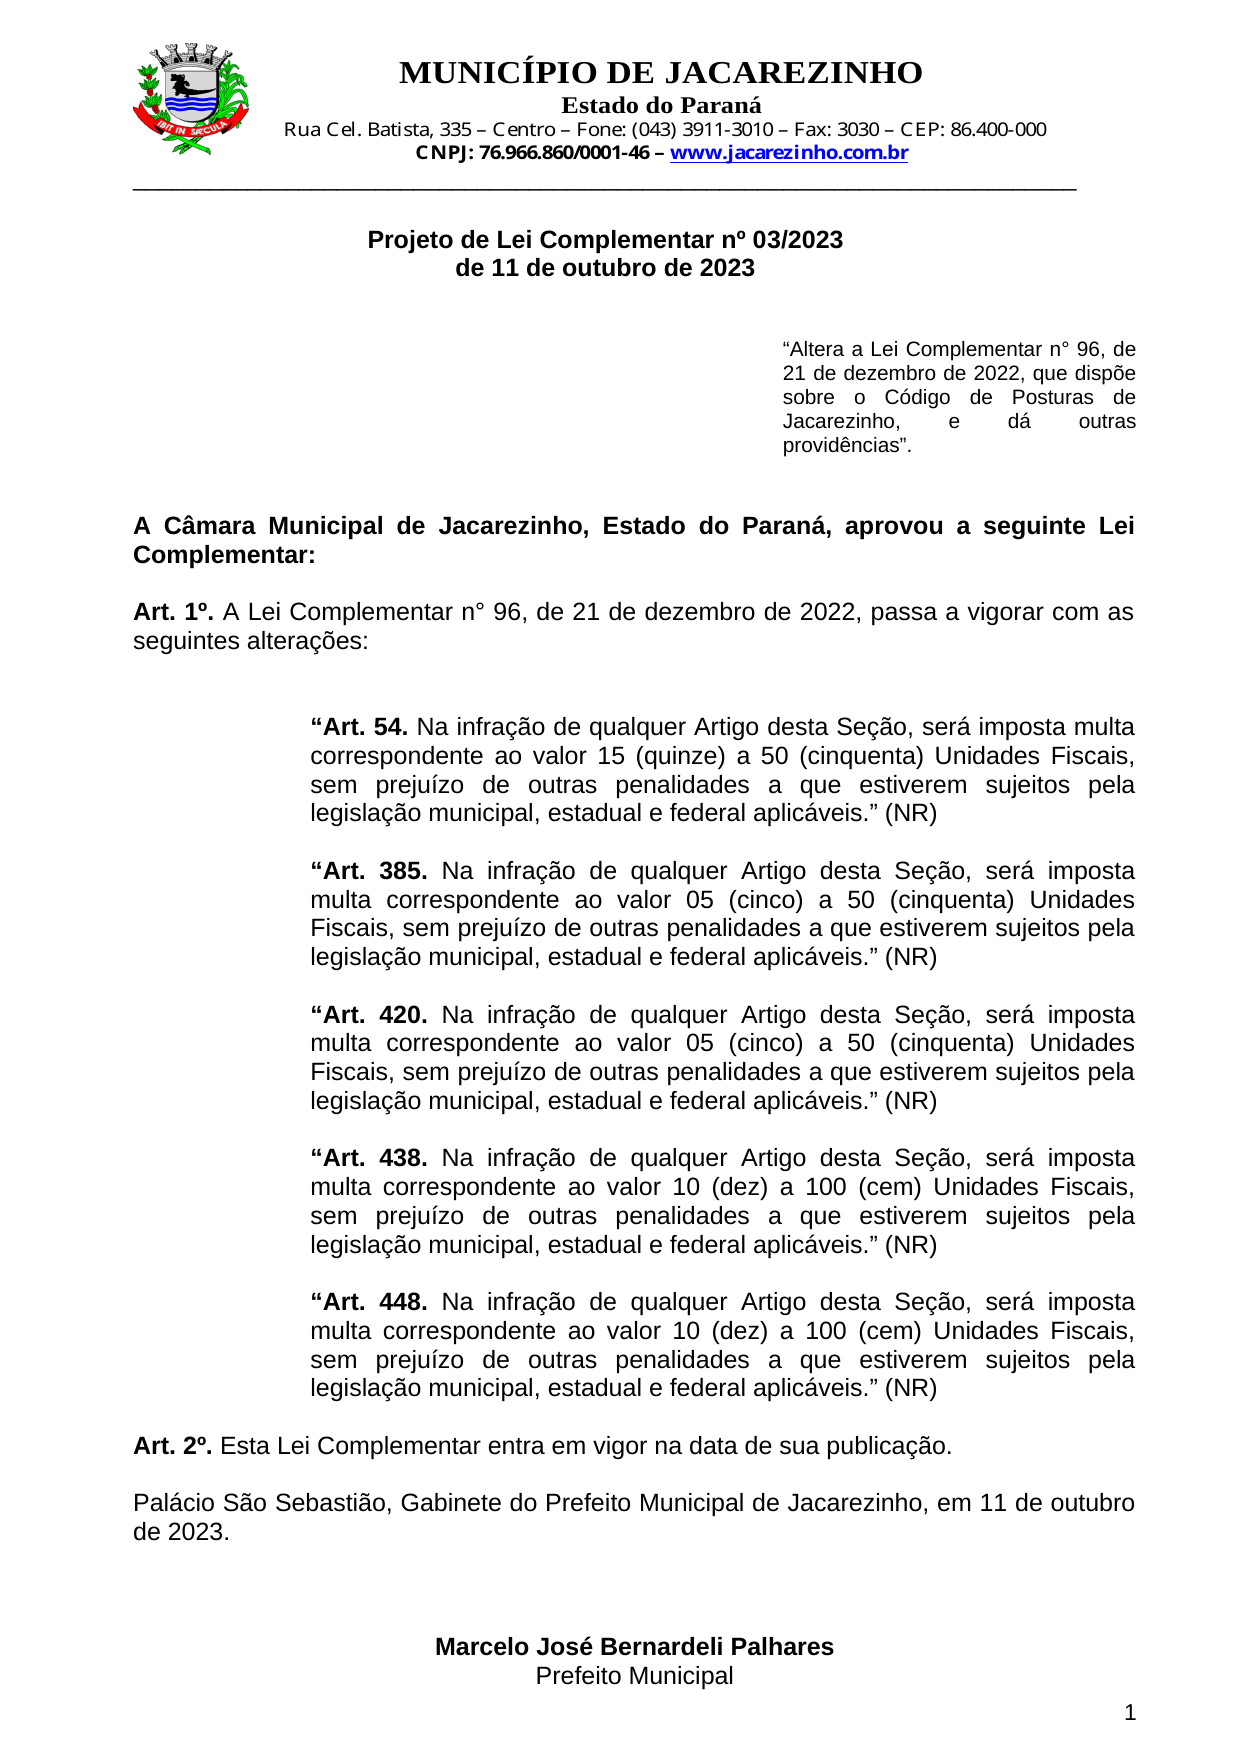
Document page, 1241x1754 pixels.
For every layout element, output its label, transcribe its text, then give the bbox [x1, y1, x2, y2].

text Palácio São Sebastião, Gabinete do Prefeito Municipal de Jacarezinho, em 11 de outubro de 2023. [133, 1488, 1137, 1546]
text Art. 2º. Esta Lei Complementar entra em vigor na data de sua publicação. [133, 1431, 1137, 1460]
title de 11 de outubro de 2023 [74, 253, 1137, 282]
text Marcelo José Bernardeli Palhares [133, 1632, 1137, 1661]
text “Altera a Lei Complementar n° 96, de 21 de dezembro de 2022, que dispõe sobre o Código de Posturas de Jacarezinho, e dá outras providências”. [783, 337, 1137, 457]
text Prefeito Municipal [133, 1661, 1137, 1690]
text “Art. 420. Na infração de qualquer Artigo desta Seção, será imposta multa correspondente ao valor 05 (cinco) a 50 (cinquenta) Unidades Fiscais, sem prejuízo de outras penalidades a que estiverem sujeitos pela legislação municipal, estadual e federal aplicáveis.” (NR) [310, 1000, 1137, 1115]
text “Art. 438. Na infração de qualquer Artigo desta Seção, será imposta multa correspondente ao valor 10 (dez) a 100 (cem) Unidades Fiscais, sem prejuízo de outras penalidades a que estiverem sujeitos pela legislação municipal, estadual e federal aplicáveis.” (NR) [310, 1143, 1137, 1258]
text “Art. 385. Na infração de qualquer Artigo desta Seção, será imposta multa correspondente ao valor 05 (cinco) a 50 (cinquenta) Unidades Fiscais, sem prejuízo de outras penalidades a que estiverem sujeitos pela legislação municipal, estadual e federal aplicáveis.” (NR) [310, 856, 1137, 971]
text “Art. 448. Na infração de qualquer Artigo desta Seção, será imposta multa correspondente ao valor 10 (dez) a 100 (cem) Unidades Fiscais, sem prejuízo de outras penalidades a que estiverem sujeitos pela legislação municipal, estadual e federal aplicáveis.” (NR) [310, 1287, 1137, 1402]
title Projeto de Lei Complementar nº 03/2023 [74, 225, 1137, 253]
text “Art. 54. Na infração de qualquer Artigo desta Seção, será imposta multa correspondente ao valor 15 (quinze) a 50 (cinquenta) Unidades Fiscais, sem prejuízo de outras penalidades a que estiverem sujeitos pela legislação municipal, estadual e federal aplicáveis.” (NR) [310, 712, 1137, 827]
text A Câmara Municipal de Jacarezinho, Estado do Paraná, aprovou a seguinte Lei Complementar: [133, 511, 1137, 568]
text Art. 1º. A Lei Complementar n° 96, de 21 de dezembro de 2022, passa a vigorar com as seguintes alterações: [133, 597, 1137, 655]
